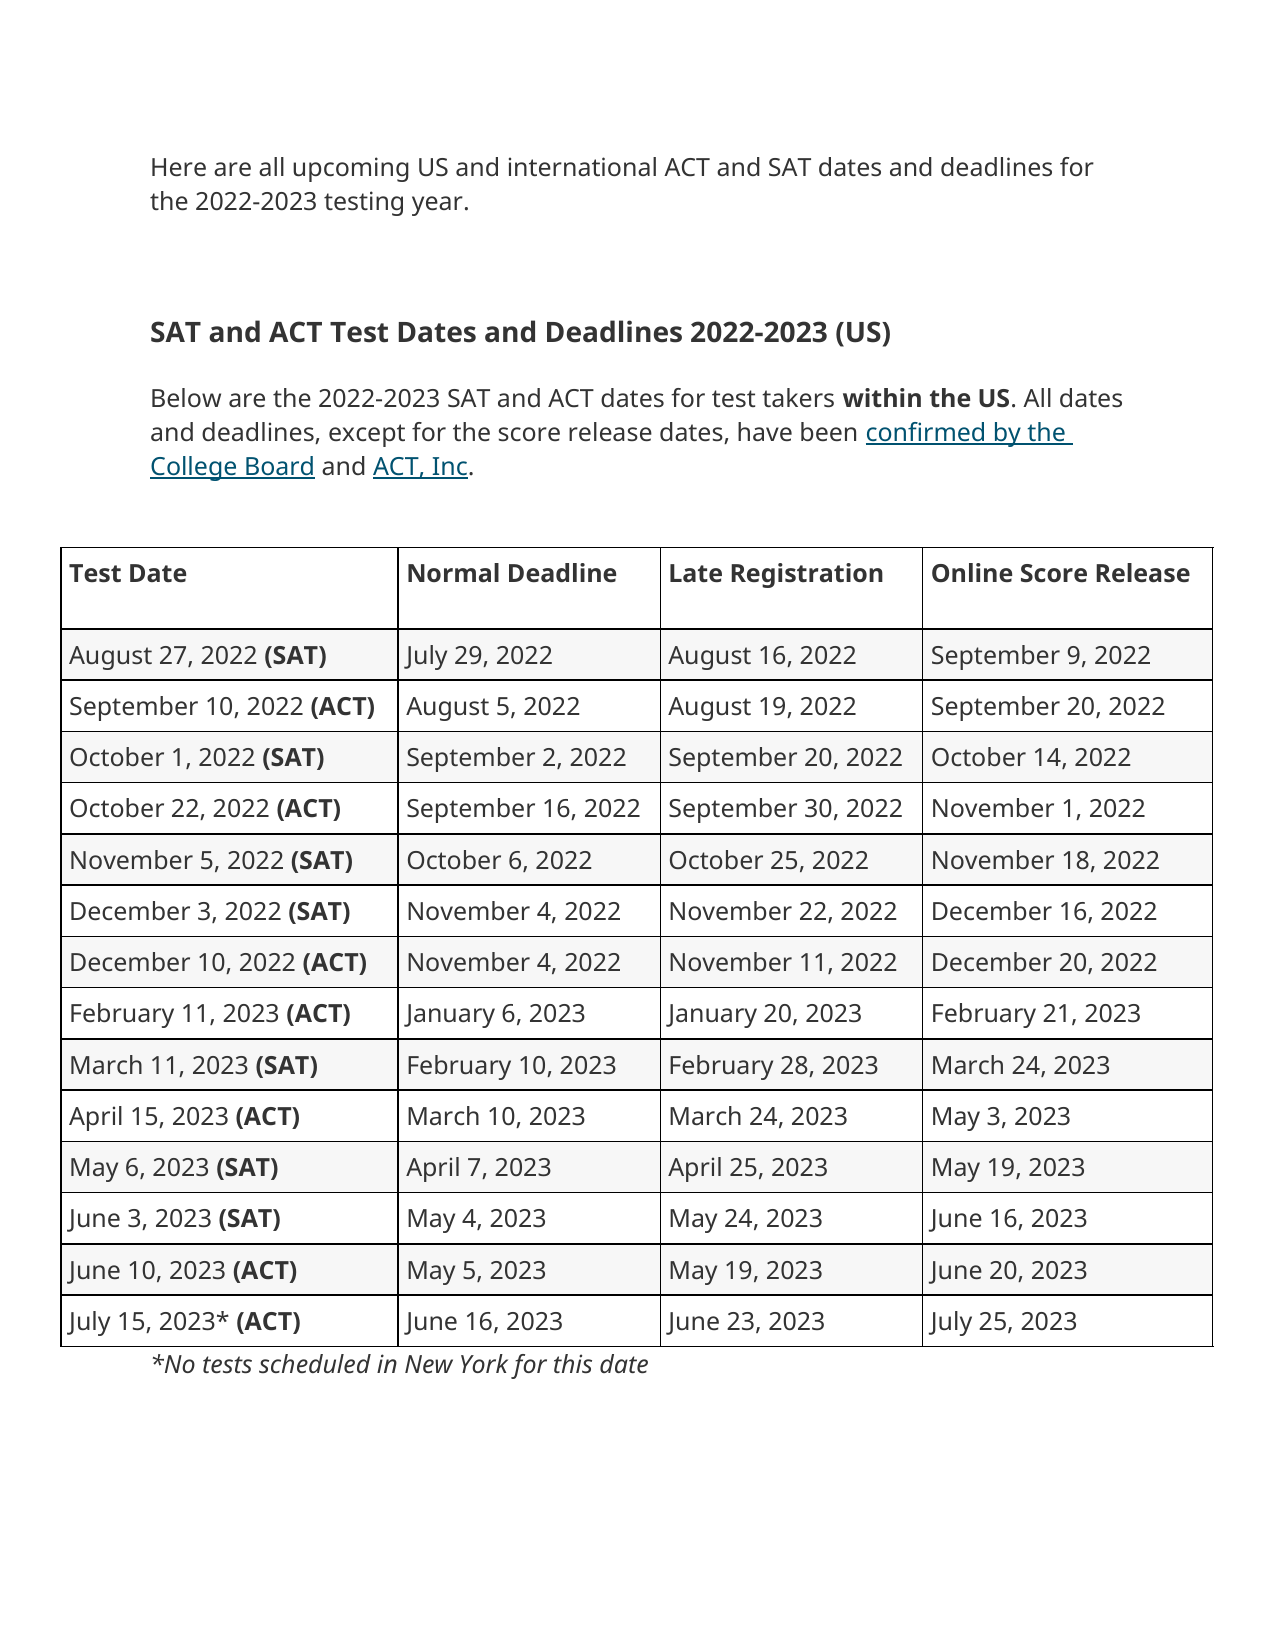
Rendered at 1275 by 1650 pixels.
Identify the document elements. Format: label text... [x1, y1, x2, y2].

table_cell January 6, 2023 [399, 988, 660, 1038]
text Below are the 2022-2023 SAT and ACT dates for test takers within the US. All dates and deadlines, except for the score release dates, have been confirmed by the College Board and ACT, Inc. [150, 381, 1125, 483]
table_header Normal Deadline [399, 548, 660, 628]
table_cell April 15, 2023 (ACT) [62, 1091, 397, 1141]
table_cell November 4, 2022 [399, 886, 660, 936]
table_cell October 6, 2022 [399, 835, 660, 884]
table_cell May 6, 2023 (SAT) [62, 1142, 397, 1192]
table_cell June 20, 2023 [923, 1245, 1212, 1294]
table_cell August 19, 2022 [661, 681, 922, 731]
table_cell August 27, 2022 (SAT) [62, 630, 397, 679]
table_cell July 29, 2022 [399, 630, 660, 679]
table_cell July 15, 2023* (ACT) [62, 1296, 397, 1346]
table_cell July 25, 2023 [923, 1296, 1212, 1346]
table_cell April 7, 2023 [399, 1142, 660, 1192]
text SAT and ACT Test Dates and Deadlines 2022-2023 (US) [150, 312, 1125, 351]
table_cell October 25, 2022 [661, 835, 922, 884]
table_cell December 16, 2022 [923, 886, 1212, 936]
table_cell November 4, 2022 [399, 937, 660, 987]
table_cell November 11, 2022 [661, 937, 922, 987]
table_cell May 24, 2023 [661, 1193, 922, 1243]
table_cell December 10, 2022 (ACT) [62, 937, 397, 987]
table_cell March 10, 2023 [399, 1091, 660, 1141]
table_cell June 10, 2023 (ACT) [62, 1245, 397, 1294]
table_cell December 20, 2022 [923, 937, 1212, 987]
table_cell November 18, 2022 [923, 835, 1212, 884]
table_cell June 16, 2023 [923, 1193, 1212, 1243]
text *No tests scheduled in New York for this date [150, 1347, 1125, 1381]
table_cell February 21, 2023 [923, 988, 1212, 1038]
table_cell June 16, 2023 [399, 1296, 660, 1346]
table_cell September 10, 2022 (ACT) [62, 681, 397, 731]
table_header Test Date [62, 548, 397, 628]
table_cell December 3, 2022 (SAT) [62, 886, 397, 936]
table_cell September 9, 2022 [923, 630, 1212, 679]
text Here are all upcoming US and international ACT and SAT dates and deadlines for the 2022-2023 testing year. [150, 150, 1125, 218]
table_cell February 11, 2023 (ACT) [62, 988, 397, 1038]
table_cell November 1, 2022 [923, 783, 1212, 833]
table_header Online Score Release [923, 548, 1212, 628]
table_cell August 16, 2022 [661, 630, 922, 679]
table_cell March 11, 2023 (SAT) [62, 1040, 397, 1089]
table_cell May 3, 2023 [923, 1091, 1212, 1141]
table_cell November 5, 2022 (SAT) [62, 835, 397, 884]
table_cell May 19, 2023 [923, 1142, 1212, 1192]
table_cell October 22, 2022 (ACT) [62, 783, 397, 833]
table_cell May 5, 2023 [399, 1245, 660, 1294]
table_cell September 16, 2022 [399, 783, 660, 833]
table_cell September 30, 2022 [661, 783, 922, 833]
table_cell May 19, 2023 [661, 1245, 922, 1294]
table_cell April 25, 2023 [661, 1142, 922, 1192]
table_cell June 3, 2023 (SAT) [62, 1193, 397, 1243]
table_cell February 28, 2023 [661, 1040, 922, 1089]
table_cell September 20, 2022 [661, 732, 922, 782]
table_cell March 24, 2023 [661, 1091, 922, 1141]
table_cell February 10, 2023 [399, 1040, 660, 1089]
table_cell August 5, 2022 [399, 681, 660, 731]
table_cell May 4, 2023 [399, 1193, 660, 1243]
table_cell November 22, 2022 [661, 886, 922, 936]
table_cell October 1, 2022 (SAT) [62, 732, 397, 782]
table_cell January 20, 2023 [661, 988, 922, 1038]
table_cell September 20, 2022 [923, 681, 1212, 731]
table_cell June 23, 2023 [661, 1296, 922, 1346]
table_cell September 2, 2022 [399, 732, 660, 782]
table_header Late Registration [661, 548, 922, 628]
table_cell October 14, 2022 [923, 732, 1212, 782]
table_cell March 24, 2023 [923, 1040, 1212, 1089]
